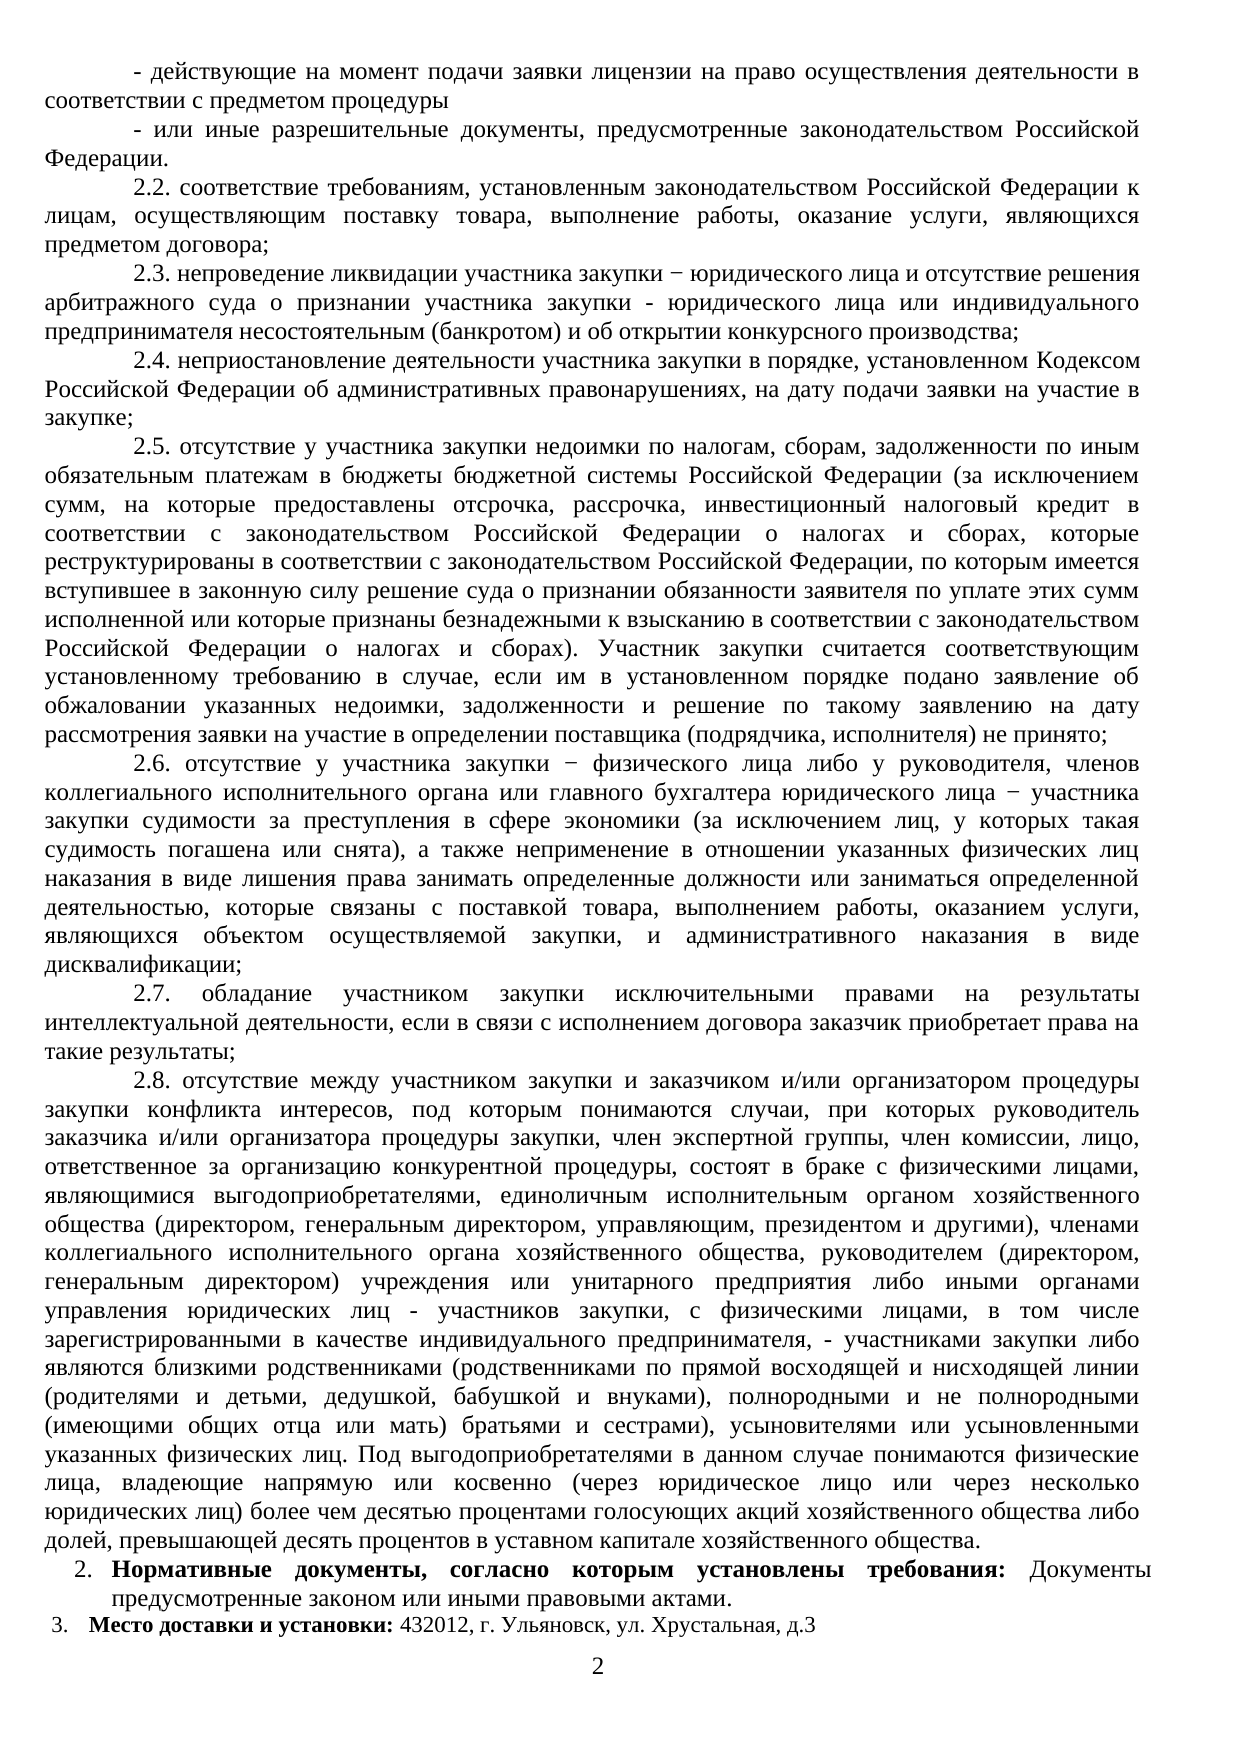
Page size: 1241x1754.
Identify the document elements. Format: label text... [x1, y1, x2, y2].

text 2.5. отсутствие у участника закупки недоимки по налогам, сборам, задолженности по иным обязательным платежам в бюджеты бюджетной системы Российской Федерации (за исключением сумм, на которые предоставлены отсрочка, рассрочка, инвестиционный налоговый кредит в соответствии с законодательством Российской Федерации о налогах и сборах, которые реструктурированы в соответствии с законодательством Российской Федерации, по которым имеется вступившее в законную силу решение суда о признании обязанности заявителя по уплате этих сумм исполненной или которые признаны безнадежными к взысканию в соответствии с законодательством Российской Федерации о налогах и сборах). Участник закупки считается соответствующим установленному требованию в случае, если им в установленном порядке подано заявление об обжаловании указанных недоимки, задолженности и решение по такому заявлению на дату рассмотрения заявки на участие в определении поставщика (подрядчика, исполнителя) не принято; [44, 431, 1140, 748]
text 2.7. обладание участником закупки исключительными правами на результаты интеллектуальной деятельности, если в связи с исполнением договора заказчик приобретает права на такие результаты; [44, 978, 1140, 1064]
text - или иные разрешительные документы, предусмотренные законодательством Российской Федерации. [44, 114, 1140, 171]
text 2.3. непроведение ликвидации участника закупки − юридического лица и отсутствие решения арбитражного суда о признании участника закупки - юридического лица или индивидуального предпринимателя несостоятельным (банкротом) и об открытии конкурсного производства; [44, 258, 1140, 344]
text 2.8. отсутствие между участником закупки и заказчиком и/или организатором процедуры закупки конфликта интересов, под которым понимаются случаи, при которых руководитель заказчика и/или организатора процедуры закупки, член экспертной группы, член комиссии, лицо, ответственное за организацию конкурентной процедуры, состоят в браке с физическими лицами, являющимися выгодоприобретателями, единоличным исполнительным органом хозяйственного общества (директором, генеральным директором, управляющим, президентом и другими), членами коллегиального исполнительного органа хозяйственного общества, руководителем (директором, генеральным директором) учреждения или унитарного предприятия либо иными органами управления юридических лиц - участников закупки, с физическими лицами, в том числе зарегистрированными в качестве индивидуального предпринимателя, - участниками закупки либо являются близкими родственниками (родственниками по прямой восходящей и нисходящей линии (родителями и детьми, дедушкой, бабушкой и внуками), полнородными и не полнородными (имеющими общих отца или мать) братьями и сестрами), усыновителями или усыновленными указанных физических лиц. Под выгодоприобретателями в данном случае понимаются физические лица, владеющие напрямую или косвенно (через юридическое лицо или через несколько юридических лиц) более чем десятью процентами голосующих акций хозяйственного общества либо долей, превышающей десять процентов в уставном капитале хозяйственного общества. [44, 1065, 1140, 1554]
text 2.6. отсутствие у участника закупки − физического лица либо у руководителя, членов коллегиального исполнительного органа или главного бухгалтера юридического лица − участника закупки судимости за преступления в сфере экономики (за исключением лиц, у которых такая судимость погашена или снята), а также неприменение в отношении указанных физических лиц наказания в виде лишения права занимать определенные должности или заниматься определенной деятельностью, которые связаны с поставкой товара, выполнением работы, оказанием услуги, являющихся объектом осуществляемой закупки, и административного наказания в виде дисквалификации; [44, 748, 1140, 978]
text 2.2. соответствие требованиям, установленным законодательством Российской Федерации к лицам, осуществляющим поставку товара, выполнение работы, оказание услуги, являющихся предметом договора; [44, 172, 1140, 258]
list Место доставки и установки: 432012, г. Ульяновск, ул. Хрустальная, д.3 [51, 1611, 1152, 1638]
list Нормативные документы, согласно которым установлены требования: Документы предусмотренные законом или иными правовыми актами. [74, 1554, 1152, 1611]
text 2.4. неприостановление деятельности участника закупки в порядке, установленном Кодексом Российской Федерации об административных правонарушениях, на дату подачи заявки на участие в закупке; [44, 345, 1140, 431]
text - действующие на момент подачи заявки лицензии на право осуществления деятельности в соответствии с предметом процедуры [44, 56, 1140, 114]
